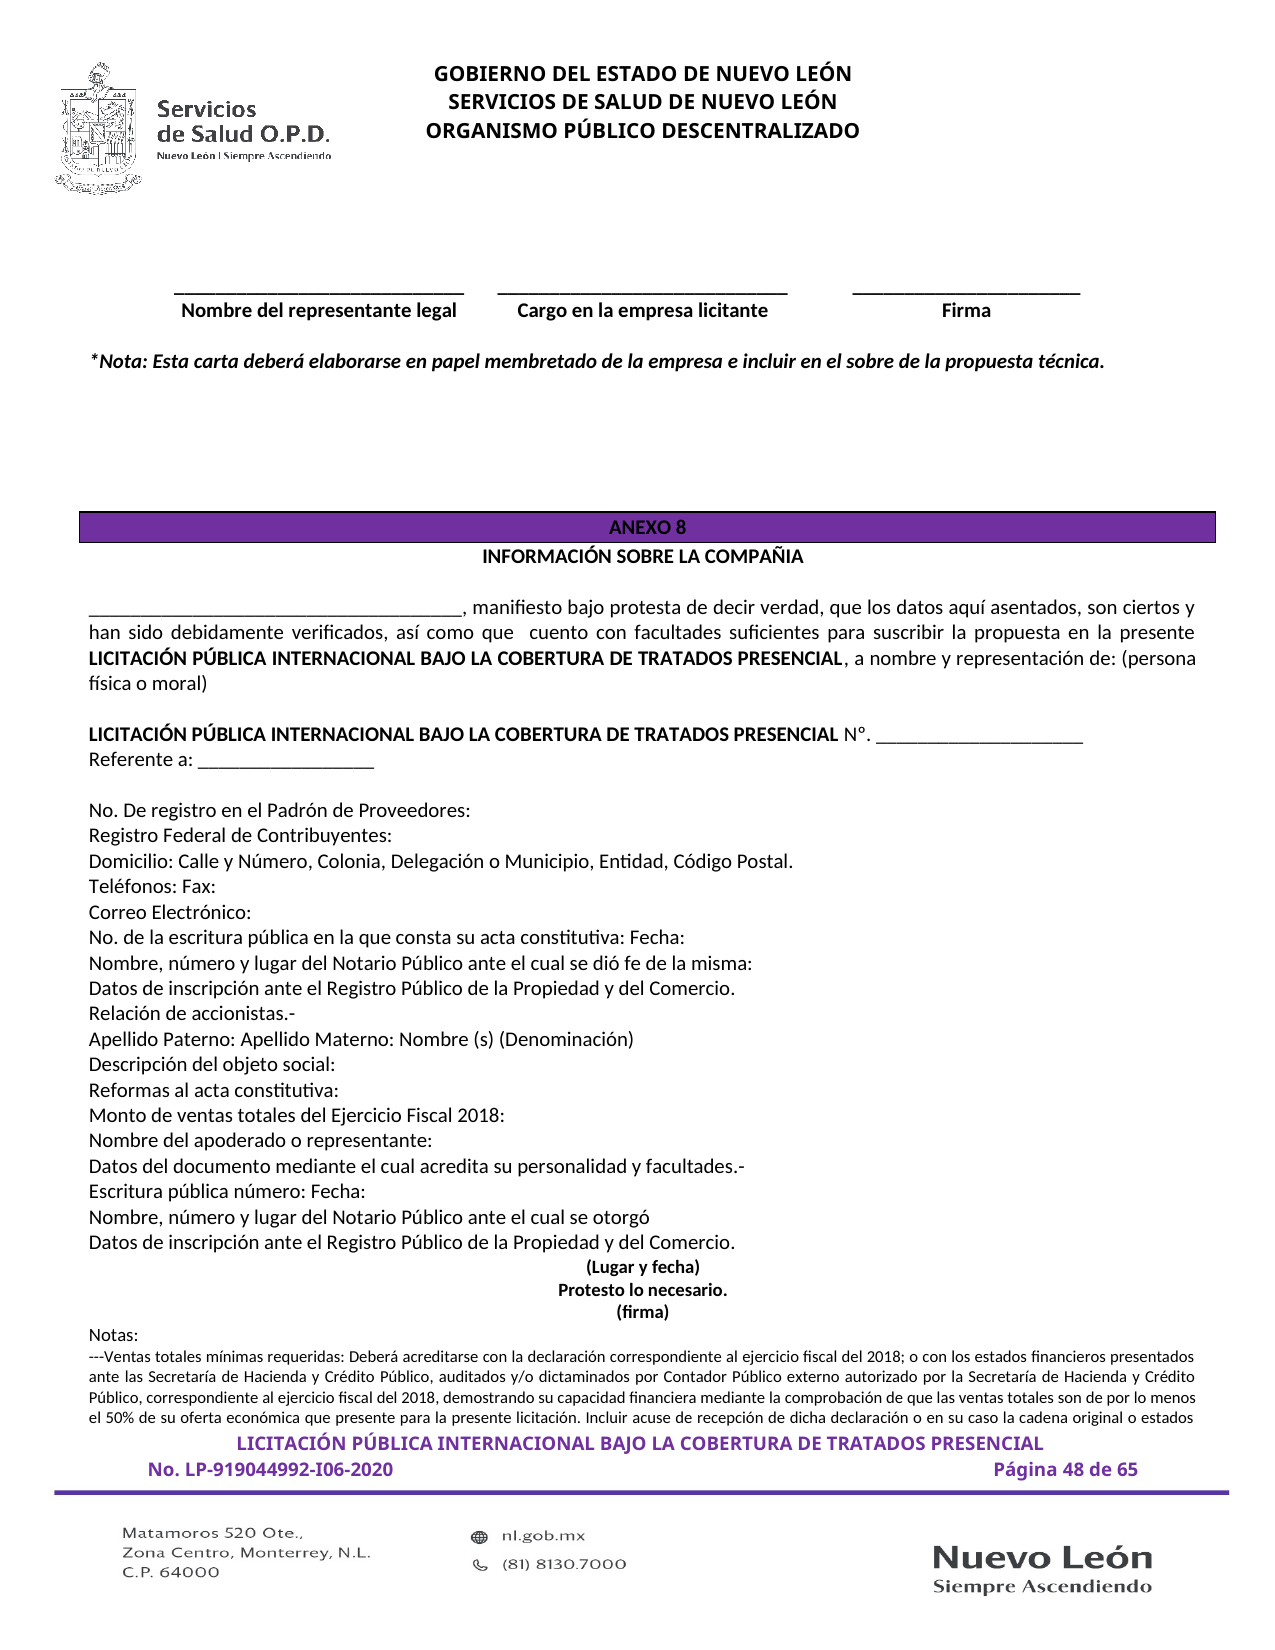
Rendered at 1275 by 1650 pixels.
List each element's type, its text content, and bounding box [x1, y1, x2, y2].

text No. De registro en el Padrón de Proveedores: [89, 797, 1197, 823]
text Escritura pública número: Fecha: [89, 1178, 1197, 1204]
picture [49, 1486, 1230, 1603]
text *Nota: Esta carta deberá elaborarse en papel membretado de la empresa e incluir en el sobre de la propuesta técnica. [89, 348, 1197, 374]
text Correo Electrónico: [89, 899, 1197, 924]
text Nombre, número y lugar del Notario Público ante el cual se otorgó [89, 1204, 1197, 1229]
text Reformas al acta constitutiva: [89, 1077, 1197, 1102]
table_header ____________________________ Cargo en la empresa licitante [481, 272, 804, 323]
text INFORMACIÓN SOBRE LA COMPAÑIA [89, 543, 1197, 568]
text Datos del documento mediante el cual acredita su personalidad y facultades.- [89, 1153, 1197, 1178]
text Monto de ventas totales del Ejercicio Fiscal 2018: [89, 1102, 1197, 1128]
text Datos de inscripción ante el Registro Público de la Propiedad y del Comercio. [89, 975, 1197, 1001]
text LICITACIÓN PÚBLICA INTERNACIONAL BAJO LA COBERTURA DE TRATADOS PRESENCIAL Nº. ____________________ [89, 721, 1197, 746]
text ANEXO 8 [80, 513, 1215, 542]
text Registro Federal de Contribuyentes: [89, 823, 1197, 848]
text Teléfonos: Fax: [89, 873, 1197, 899]
text Descripción del objeto social: [89, 1051, 1197, 1077]
text Nombre del apoderado o representante: [89, 1128, 1197, 1153]
text Relación de accionistas.- [89, 1001, 1197, 1026]
table_header ____________________________ Nombre del representante legal [158, 272, 481, 323]
text Apellido Paterno: Apellido Materno: Nombre (s) (Denominación) [89, 1026, 1197, 1051]
text (Lugar y fecha) [89, 1255, 1197, 1278]
text Domicilio: Calle y Número, Colonia, Delegación o Municipio, Entidad, Código Postal. [89, 848, 1197, 873]
text Referente a: _________________ [89, 746, 1197, 772]
text Notas: [89, 1323, 1197, 1346]
picture [19, 6, 366, 251]
text No. de la escritura pública en la que consta su acta constitutiva: Fecha: [89, 924, 1197, 950]
text Protesto lo necesario. [89, 1278, 1197, 1301]
text ____________________________________, manifiesto bajo protesta de decir verdad, que los datos aquí asentados, son ciertos y han sido debidamente verificados, así como que cuento con facultades suficientes para suscribir la propuesta en la presente LICITACIÓN PÚBLICA INTERNACIONAL BAJO LA COBERTURA DE TRATADOS PRESENCIAL, a nombre y representación de: (persona física o moral) [89, 594, 1197, 696]
table_header ______________________ Firma [805, 272, 1128, 323]
text Nombre, número y lugar del Notario Público ante el cual se dió fe de la misma: [89, 950, 1197, 975]
text Datos de inscripción ante el Registro Público de la Propiedad y del Comercio. [89, 1229, 1197, 1255]
text (firma) [89, 1301, 1197, 1323]
